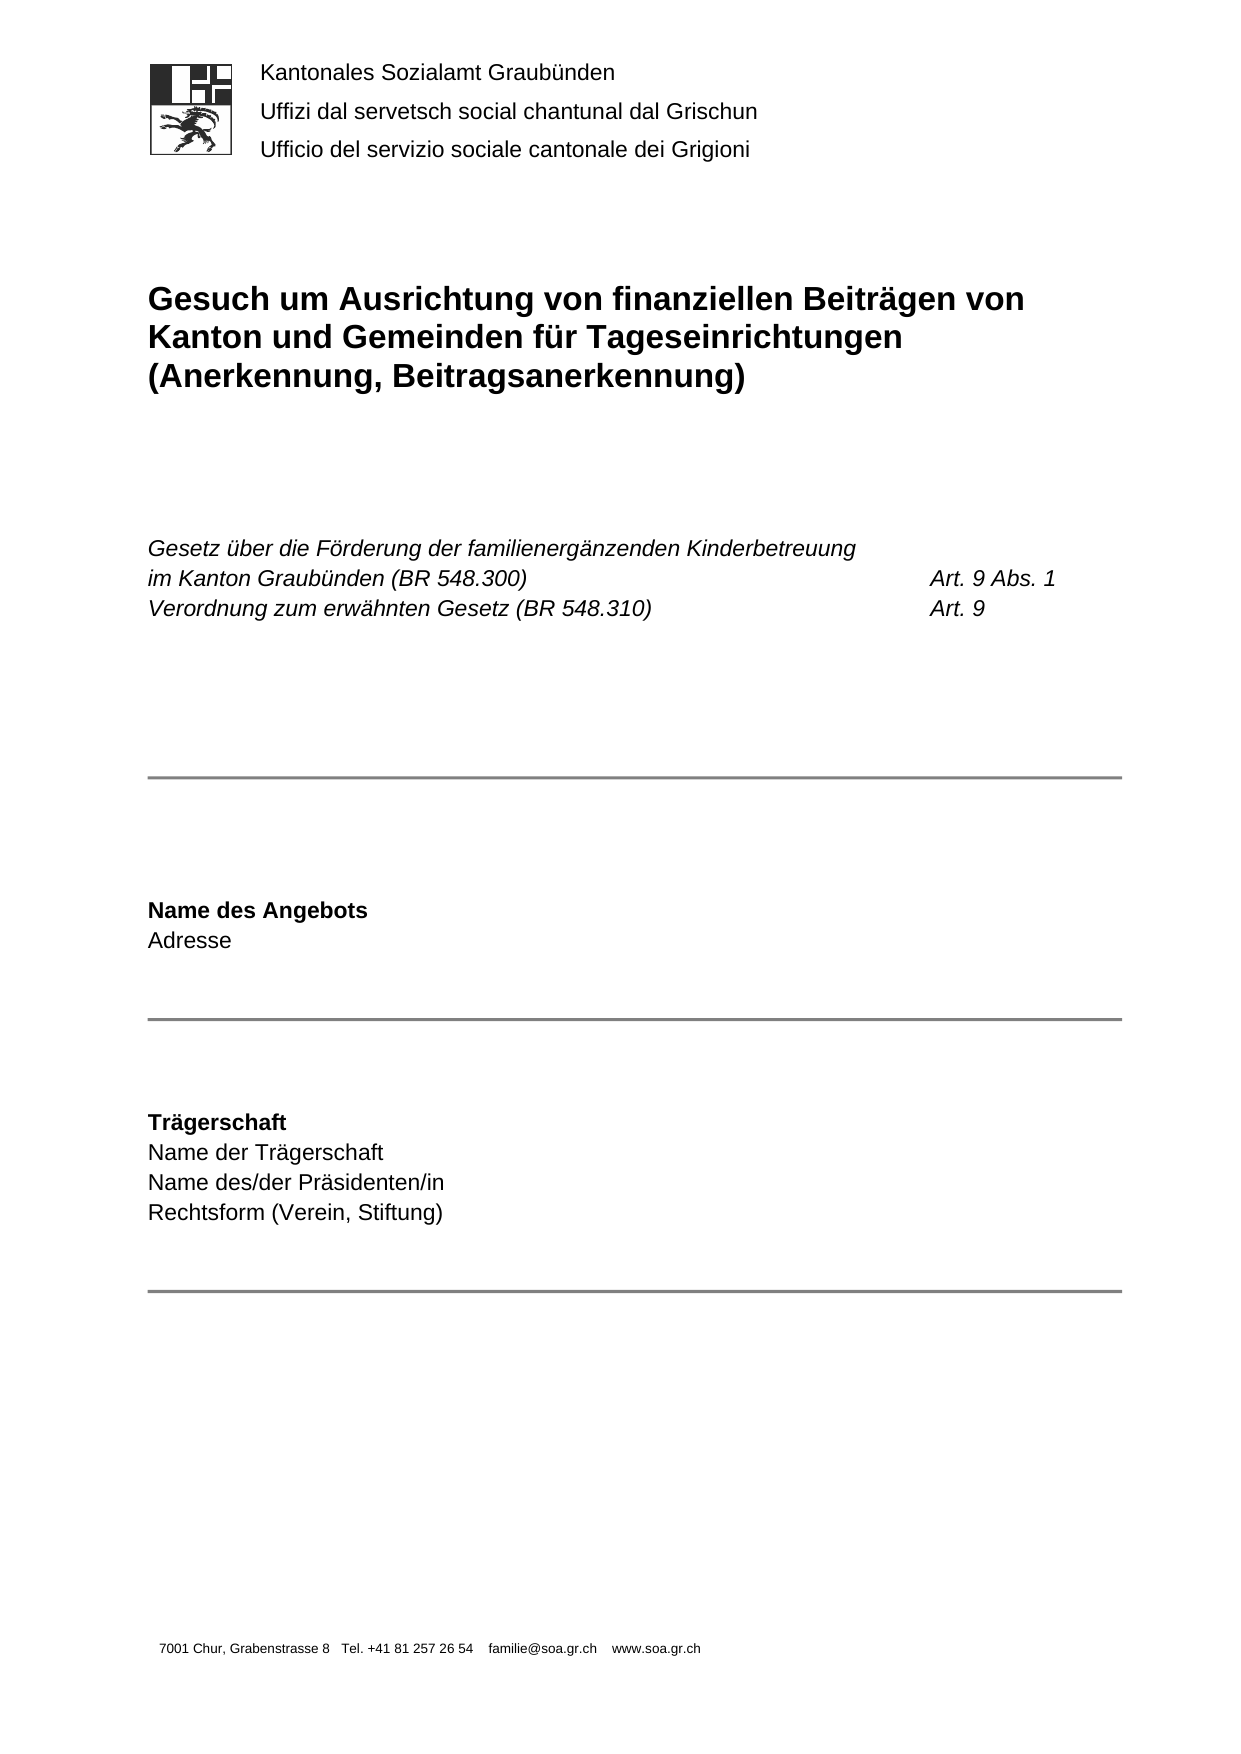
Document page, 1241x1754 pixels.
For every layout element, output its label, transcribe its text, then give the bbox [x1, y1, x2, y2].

text Adresse [148, 927, 1122, 954]
text Name der Trägerschaft [148, 1139, 1122, 1165]
text Trägerschaft [148, 1109, 1122, 1135]
text Rechtsform (Verein, Stiftung) [148, 1199, 1122, 1226]
text Verordnung zum erwähnten Gesetz (BR 548.310) Art. 9 [148, 595, 1122, 621]
text (Anerkennung, Beitragsanerkennung) [148, 356, 1122, 394]
text Gesuch um Ausrichtung von finanziellen Beiträgen von Kanton und Gemeinden für Tageseinrichtungen [148, 279, 1122, 356]
text Name des/der Präsidenten/in [148, 1169, 1122, 1195]
text Gesetz über die Förderung der familienergänzenden Kinderbetreuung im Kanton Graubünden (BR 548.300) Art. 9 Abs. 1 [148, 535, 1122, 591]
text Name des Angebots [148, 897, 1122, 923]
